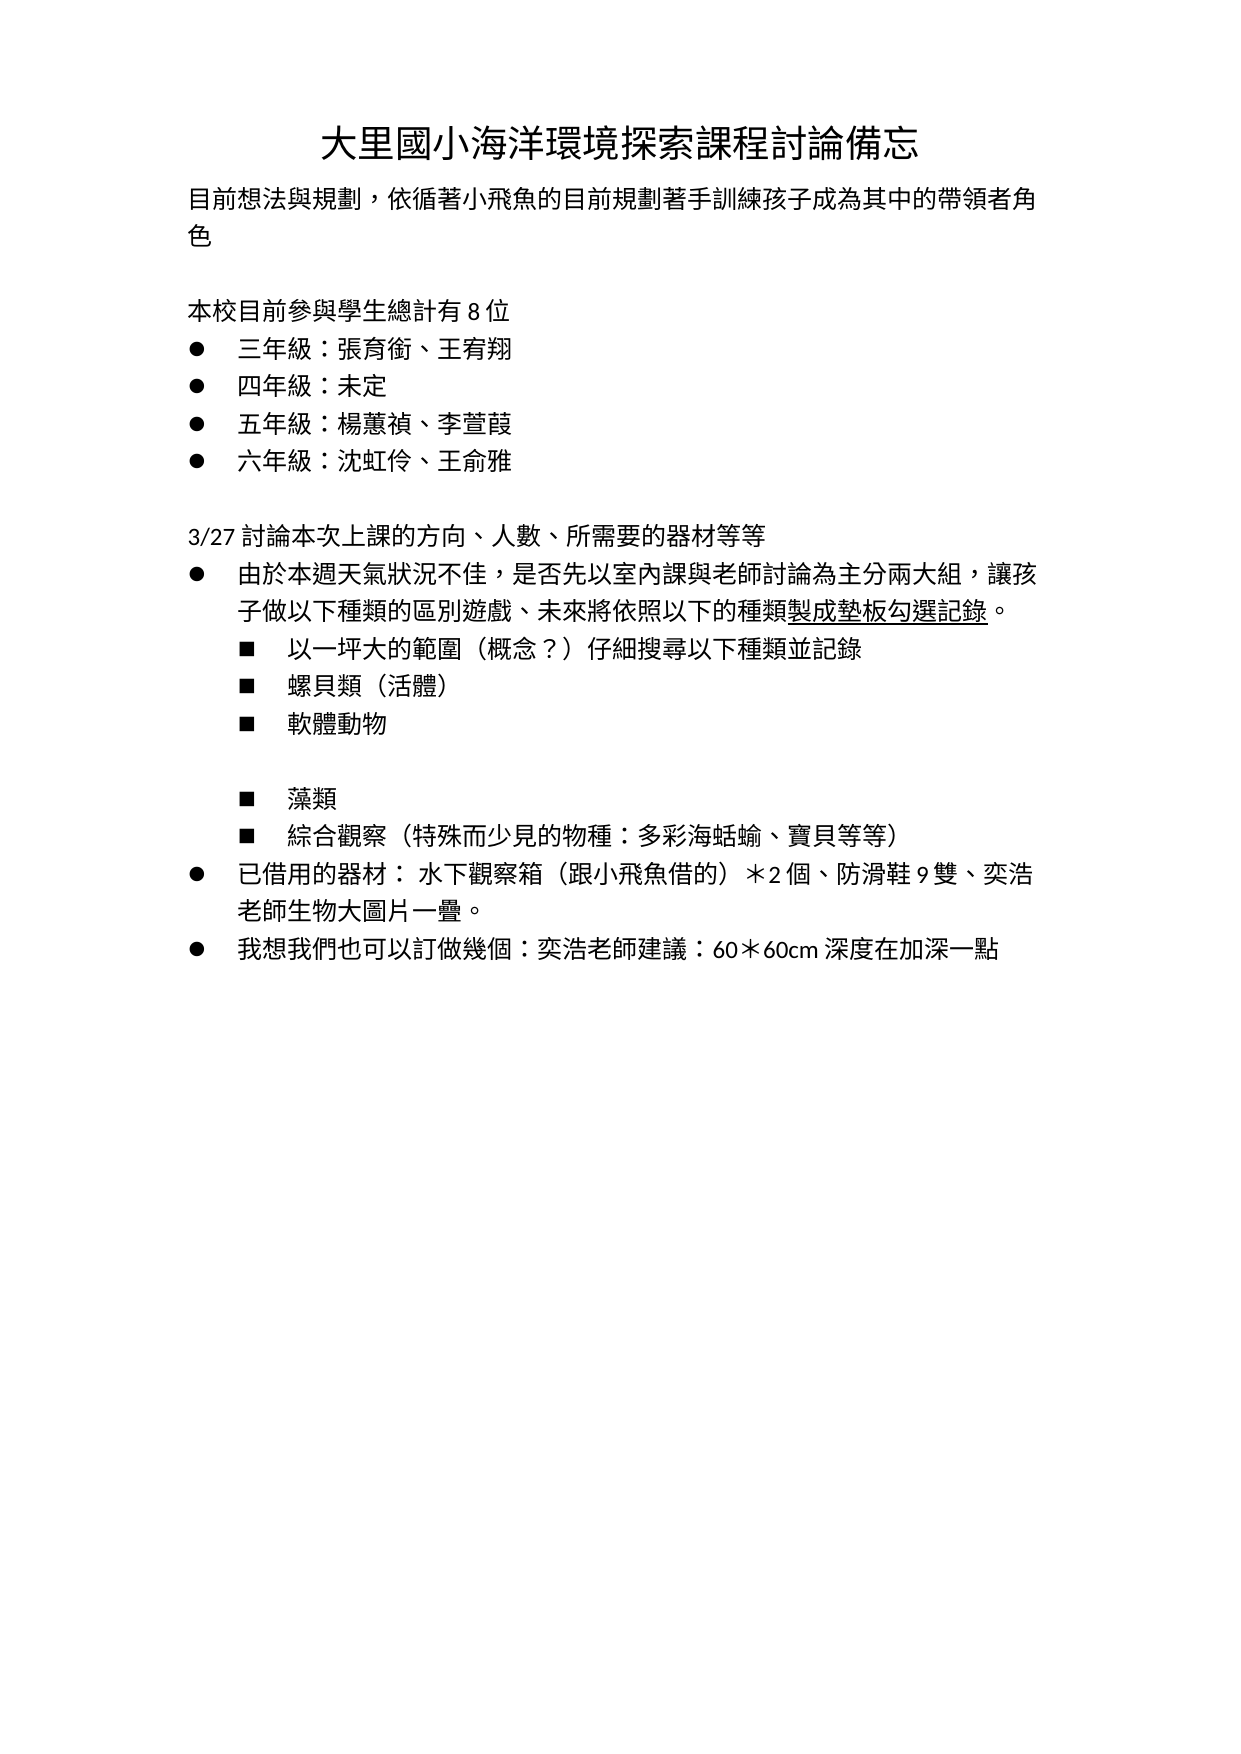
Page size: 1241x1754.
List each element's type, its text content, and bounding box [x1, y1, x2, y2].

text 3/27 討論本次上課的方向、人數、所需要的器材等等 [187, 516, 1053, 554]
text 本校目前參與學生總計有8位 [187, 291, 1053, 329]
text 目前想法與規劃，依循著小飛魚的目前規劃著手訓練孩子成為其中的帶領者角色 [187, 179, 1053, 254]
list 螺貝類（活體） [237, 666, 1053, 704]
list 四年級：未定 [187, 366, 1053, 404]
list 由於本週天氣狀況不佳，是否先以室內課與老師討論為主分兩大組，讓孩子做以下種類的區別遊戲、未來將依照以下的種類製成墊板勾選記錄。 [187, 554, 1053, 629]
list 三年級：張育銜、王宥翔 [187, 329, 1053, 366]
list 六年級：沈虹伶、王俞雅 [187, 441, 1053, 479]
list 軟體動物 [237, 704, 1053, 741]
list 以一坪大的範圍（概念？）仔細搜尋以下種類並記錄 [237, 629, 1053, 666]
list 綜合觀察（特殊而少見的物種：多彩海蛞蝓、寶貝等等） [237, 816, 1053, 854]
list 我想我們也可以訂做幾個：奕浩老師建議：60＊60cm 深度在加深一點 [187, 929, 1053, 966]
list 五年級：楊蕙禎、李萱葭 [187, 404, 1053, 441]
text 大里國小海洋環境探索課程討論備忘 [187, 104, 1053, 179]
list 已借用的器材： 水下觀察箱（跟小飛魚借的）＊2個、防滑鞋9雙、奕浩老師生物大圖片一疊。 [187, 854, 1053, 929]
list 藻類 [237, 779, 1053, 816]
